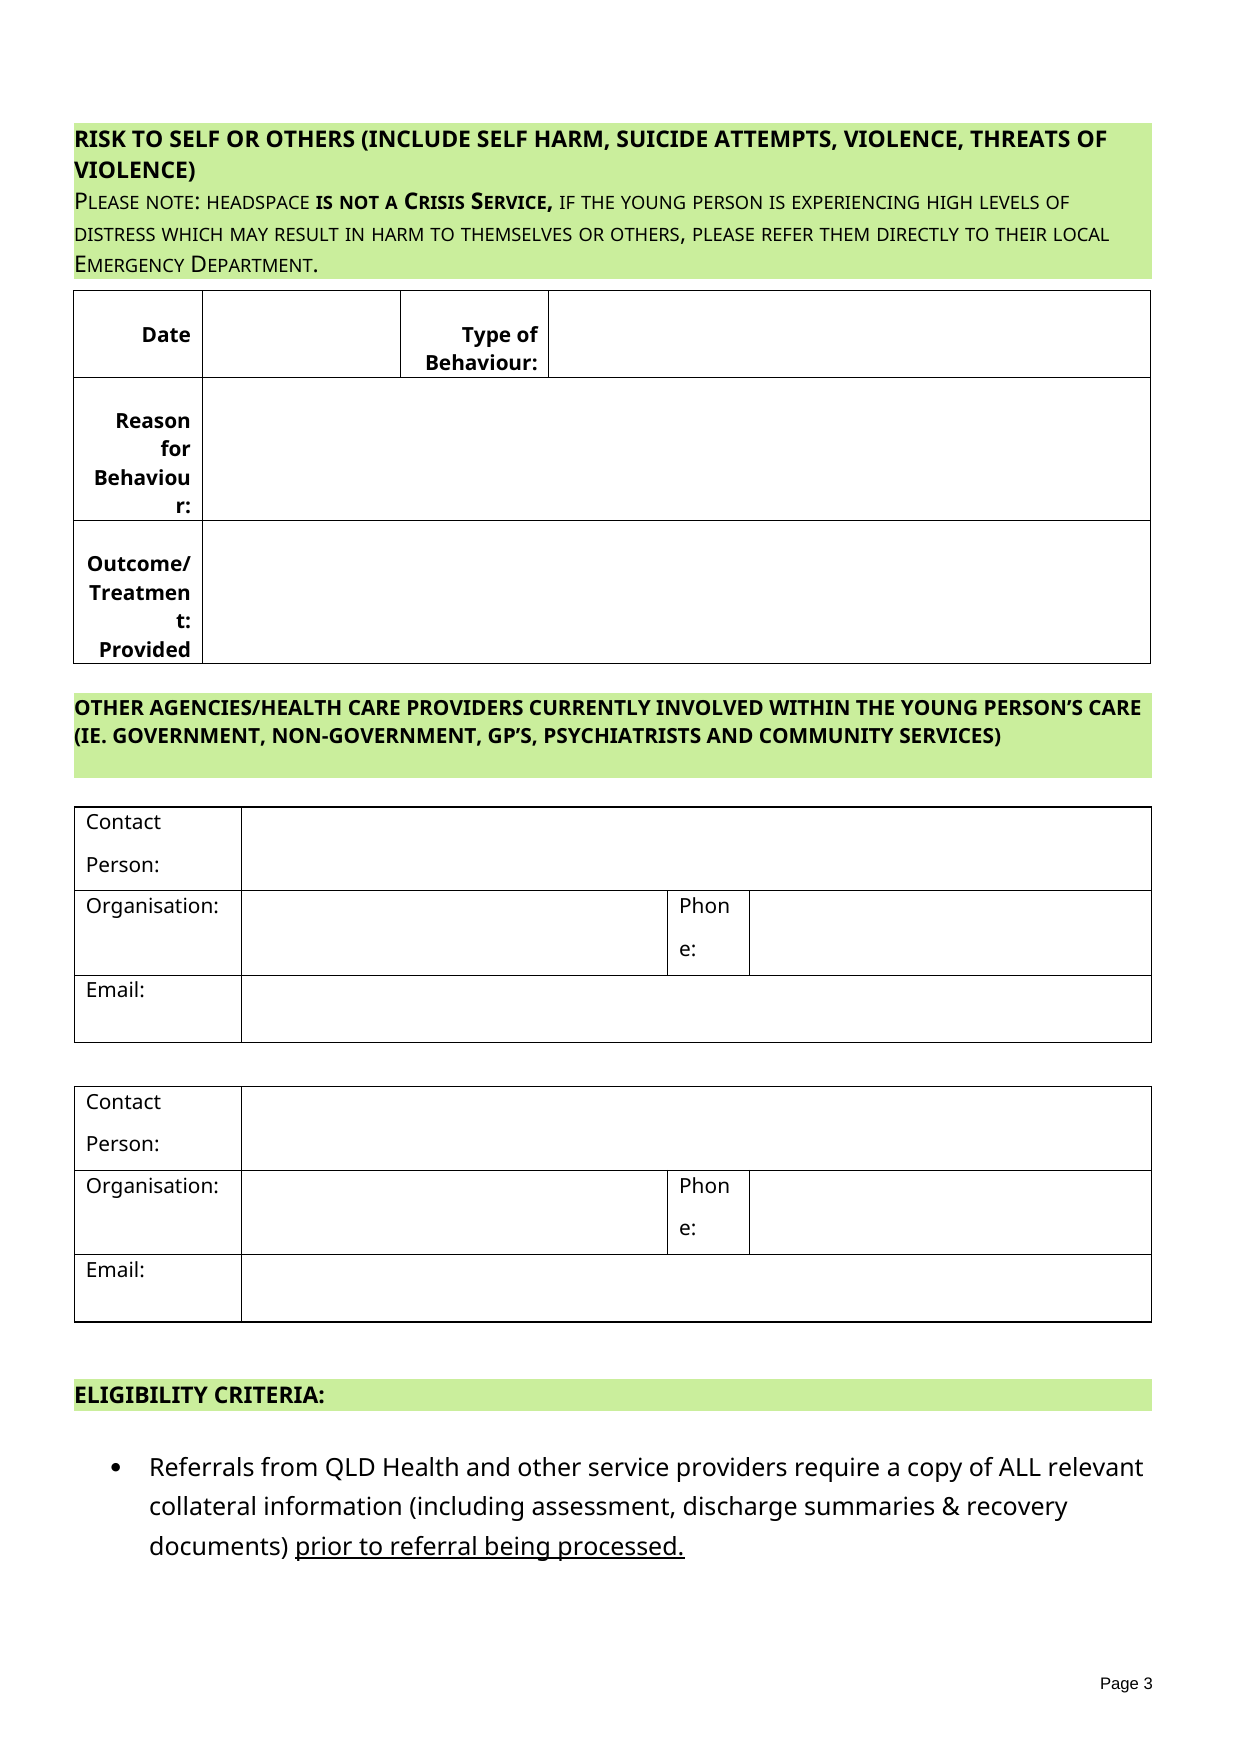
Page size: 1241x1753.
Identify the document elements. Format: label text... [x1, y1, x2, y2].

table_cell Reason for Behaviour: [74, 378, 202, 520]
table_cell Email: [75, 976, 241, 1042]
table_cell [242, 1171, 667, 1254]
table_header Contact Person: [75, 808, 241, 890]
table_cell Email: [75, 1255, 241, 1321]
text RISK TO SELF OR OTHERS (INCLUDE SELF HARM, SUICIDE ATTEMPTS, VIOLENCE, THREATS OF VIOLENCE) [74, 123, 1152, 185]
table_cell [242, 976, 1151, 1042]
text ELIGIBILITY CRITERIA: [74, 1379, 1152, 1411]
list Referrals from QLD Health and other service providers require a copy of ALL relevant collateral information (including assessment, discharge summaries & recovery documents) prior to referral being processed. [111, 1450, 1152, 1562]
table_cell [203, 521, 1150, 663]
table_cell Organisation: [75, 891, 241, 974]
table_cell Phone: [668, 891, 749, 974]
table_cell [203, 378, 1150, 520]
table_cell [750, 891, 1151, 974]
text (IE. GOVERNMENT, NON-GOVERNMENT, GP’S, PSYCHIATRISTS AND COMMUNITY SERVICES) [74, 721, 1152, 778]
table_cell Outcome/ Treatment: Provided [74, 521, 202, 663]
table_cell [750, 1171, 1151, 1254]
table_header Contact Person: [75, 1087, 241, 1170]
table_cell [242, 1255, 1151, 1321]
table_cell [242, 891, 667, 974]
text Please note: headspace is not a Crisis Service, if the young person is experiencing high levels of distress which may result in harm to themselves or others, please refer them directly to their local Emergency Department. [74, 185, 1152, 279]
table_header [242, 1087, 1151, 1170]
table_header Type of Behaviour: [401, 291, 548, 377]
table_header [549, 291, 1150, 377]
table_header [203, 291, 400, 377]
table_cell Phone: [668, 1171, 749, 1254]
table_cell Organisation: [75, 1171, 241, 1254]
text OTHER AGENCIES/HEALTH CARE PROVIDERS CURRENTLY INVOLVED WITHIN THE YOUNG PERSON’S CARE [74, 693, 1152, 721]
table_header [242, 808, 1151, 890]
table_header Date [74, 291, 202, 377]
